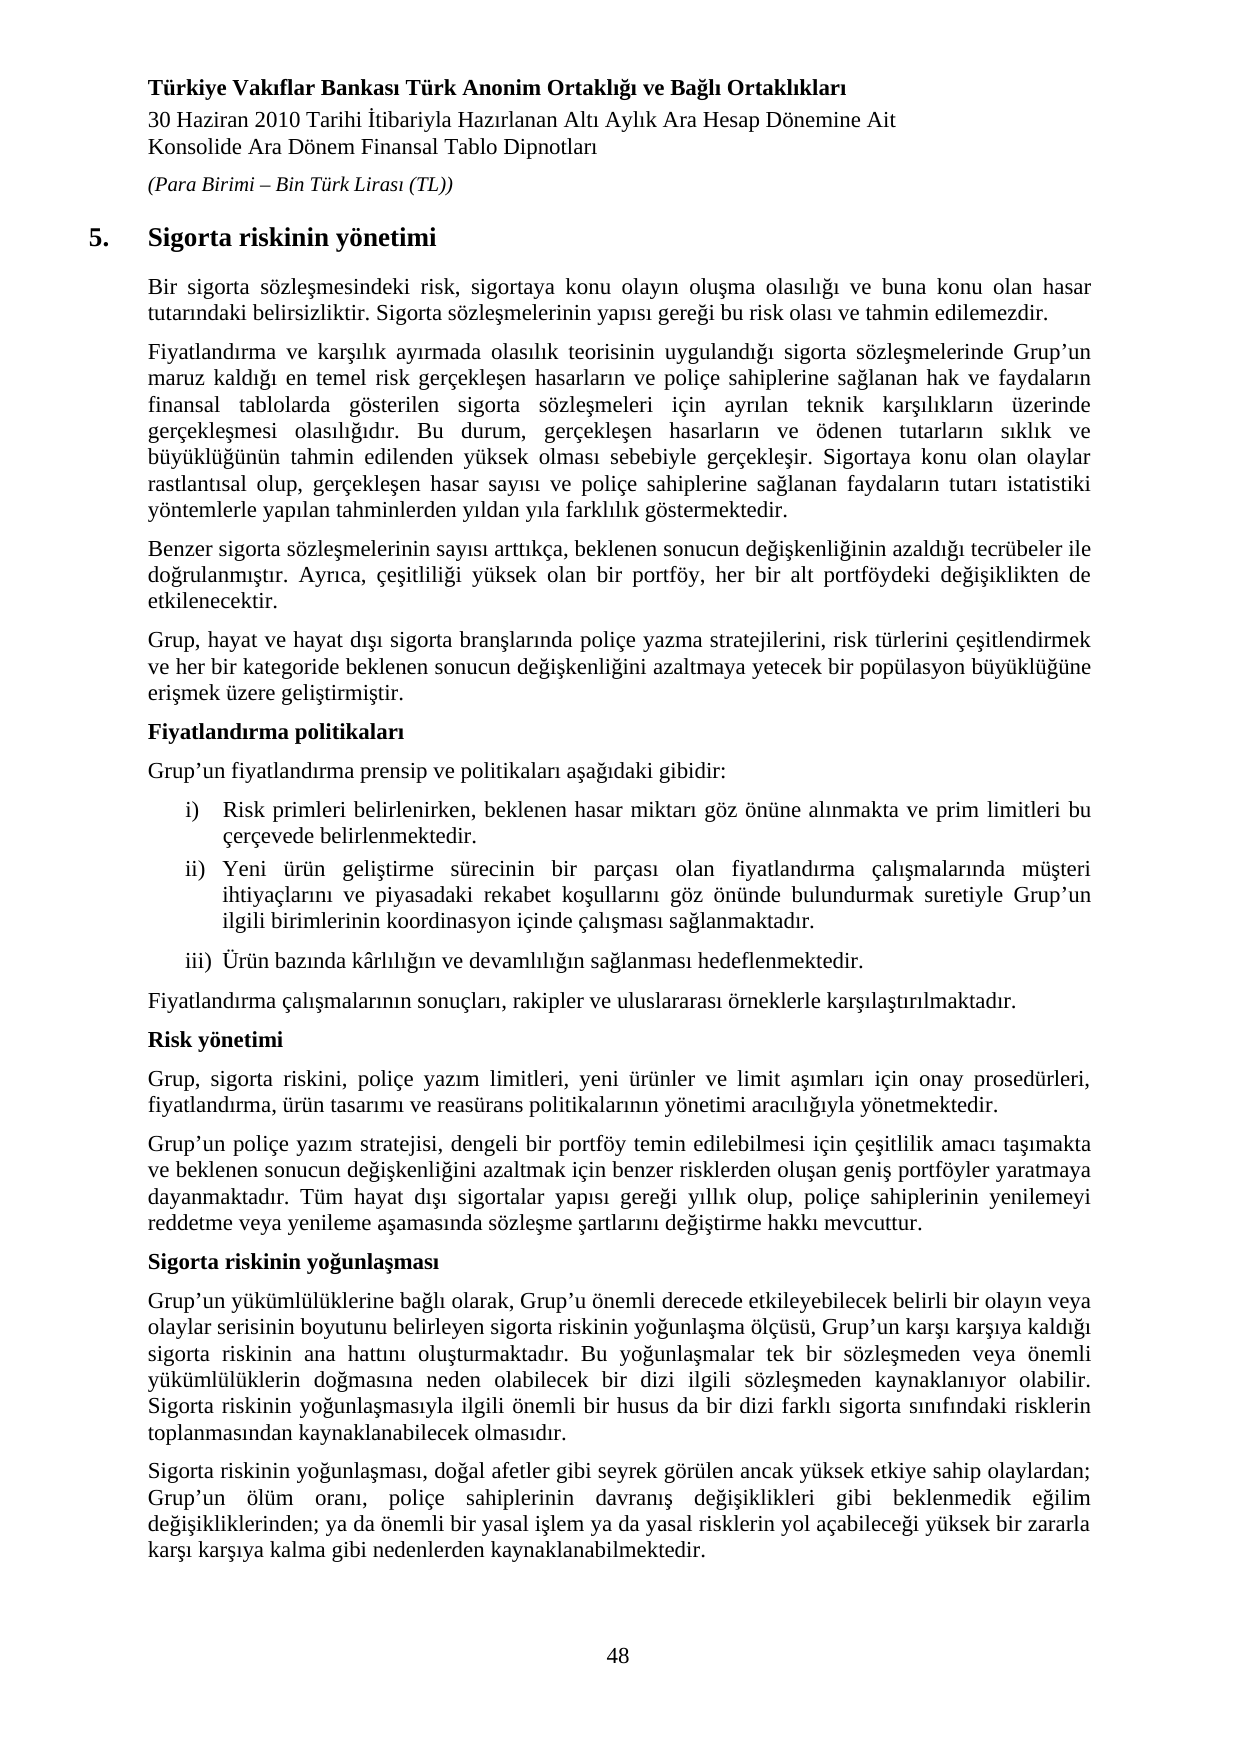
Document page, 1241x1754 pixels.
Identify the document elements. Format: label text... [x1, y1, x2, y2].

list Yeni ürün geliştirme sürecinin bir parçası olan fiyatlandırma çalışmalarında müşteri ihtiyaçlarını ve piyasadaki rekabet koşullarını göz önünde bulundurmak suretiyle Grup’un ilgili birimlerinin koordinasyon içinde çalışması sağlanmaktadır. [185, 855, 1092, 934]
text Risk yönetimi [148, 1026, 1092, 1052]
subtitle 5. Sigorta riskinin yönetimi [89, 221, 1092, 252]
text Fiyatlandırma çalışmalarının sonuçları, rakipler ve uluslararası örneklerle karşılaştırılmaktadır. [148, 987, 1092, 1013]
text Grup’un fiyatlandırma prensip ve politikaları aşağıdaki gibidir: [148, 757, 1092, 783]
text Fiyatlandırma politikaları [148, 718, 1092, 744]
list Risk primleri belirlenirken, beklenen hasar miktarı göz önüne alınmakta ve prim limitleri bu çerçevede belirlenmektedir. [185, 796, 1092, 848]
text Benzer sigorta sözleşmelerinin sayısı arttıkça, beklenen sonucun değişkenliğinin azaldığı tecrübeler ile doğrulanmıştır. Ayrıca, çeşitliliği yüksek olan bir portföy, her bir alt portföydeki değişiklikten de etkilenecektir. [148, 535, 1092, 614]
text Grup, sigorta riskini, poliçe yazım limitleri, yeni ürünler ve limit aşımları için onay prosedürleri, fiyatlandırma, ürün tasarımı ve reasürans politikalarının yönetimi aracılığıyla yönetmektedir. [148, 1065, 1092, 1118]
text Grup’un poliçe yazım stratejisi, dengeli bir portföy temin edilebilmesi için çeşitlilik amacı taşımakta ve beklenen sonucun değişkenliğini azaltmak için benzer risklerden oluşan geniş portföyler yaratmaya dayanmaktadır. Tüm hayat dışı sigortalar yapısı gereği yıllık olup, poliçe sahiplerinin yenilemeyi reddetme veya yenileme aşamasında sözleşme şartlarını değiştirme hakkı mevcuttur. [148, 1130, 1092, 1236]
text Sigorta riskinin yoğunlaşması, doğal afetler gibi seyrek görülen ancak yüksek etkiye sahip olaylardan; Grup’un ölüm oranı, poliçe sahiplerinin davranış değişiklikleri gibi beklenmedik eğilim değişikliklerinden; ya da önemli bir yasal işlem ya da yasal risklerin yol açabileceği yüksek bir zararla karşı karşıya kalma gibi nedenlerden kaynaklanabilmektedir. [148, 1457, 1092, 1563]
text Grup, hayat ve hayat dışı sigorta branşlarında poliçe yazma stratejilerini, risk türlerini çeşitlendirmek ve her bir kategoride beklenen sonucun değişkenliğini azaltmaya yetecek bir popülasyon büyüklüğüne erişmek üzere geliştirmiştir. [148, 626, 1092, 706]
text Bir sigorta sözleşmesindeki risk, sigortaya konu olayın oluşma olasılığı ve buna konu olan hasar tutarındaki belirsizliktir. Sigorta sözleşmelerinin yapısı gereği bu risk olası ve tahmin edilemezdir. [148, 273, 1092, 325]
text Grup’un yükümlülüklerine bağlı olarak, Grup’u önemli derecede etkileyebilecek belirli bir olayın veya olaylar serisinin boyutunu belirleyen sigorta riskinin yoğunlaşma ölçüsü, Grup’un karşı karşıya kaldığı sigorta riskinin ana hattını oluşturmaktadır. Bu yoğunlaşmalar tek bir sözleşmeden veya önemli yükümlülüklerin doğmasına neden olabilecek bir dizi ilgili sözleşmeden kaynaklanıyor olabilir. Sigorta riskinin yoğunlaşmasıyla ilgili önemli bir husus da bir dizi farklı sigorta sınıfındaki risklerin toplanmasından kaynaklanabilecek olmasıdır. [148, 1287, 1092, 1445]
text Fiyatlandırma ve karşılık ayırmada olasılık teorisinin uygulandığı sigorta sözleşmelerinde Grup’un maruz kaldığı en temel risk gerçekleşen hasarların ve poliçe sahiplerine sağlanan hak ve faydaların finansal tablolarda gösterilen sigorta sözleşmeleri için ayrılan teknik karşılıkların üzerinde gerçekleşmesi olasılığıdır. Bu durum, gerçekleşen hasarların ve ödenen tutarların sıklık ve büyüklüğünün tahmin edilenden yüksek olması sebebiyle gerçekleşir. Sigortaya konu olan olaylar rastlantısal olup, gerçekleşen hasar sayısı ve poliçe sahiplerine sağlanan faydaların tutarı istatistiki yöntemlerle yapılan tahminlerden yıldan yıla farklılık göstermektedir. [148, 338, 1092, 522]
text Sigorta riskinin yoğunlaşması [148, 1248, 1092, 1274]
list Ürün bazında kârlılığın ve devamlılığın sağlanması hedeflenmektedir. [185, 947, 1092, 974]
